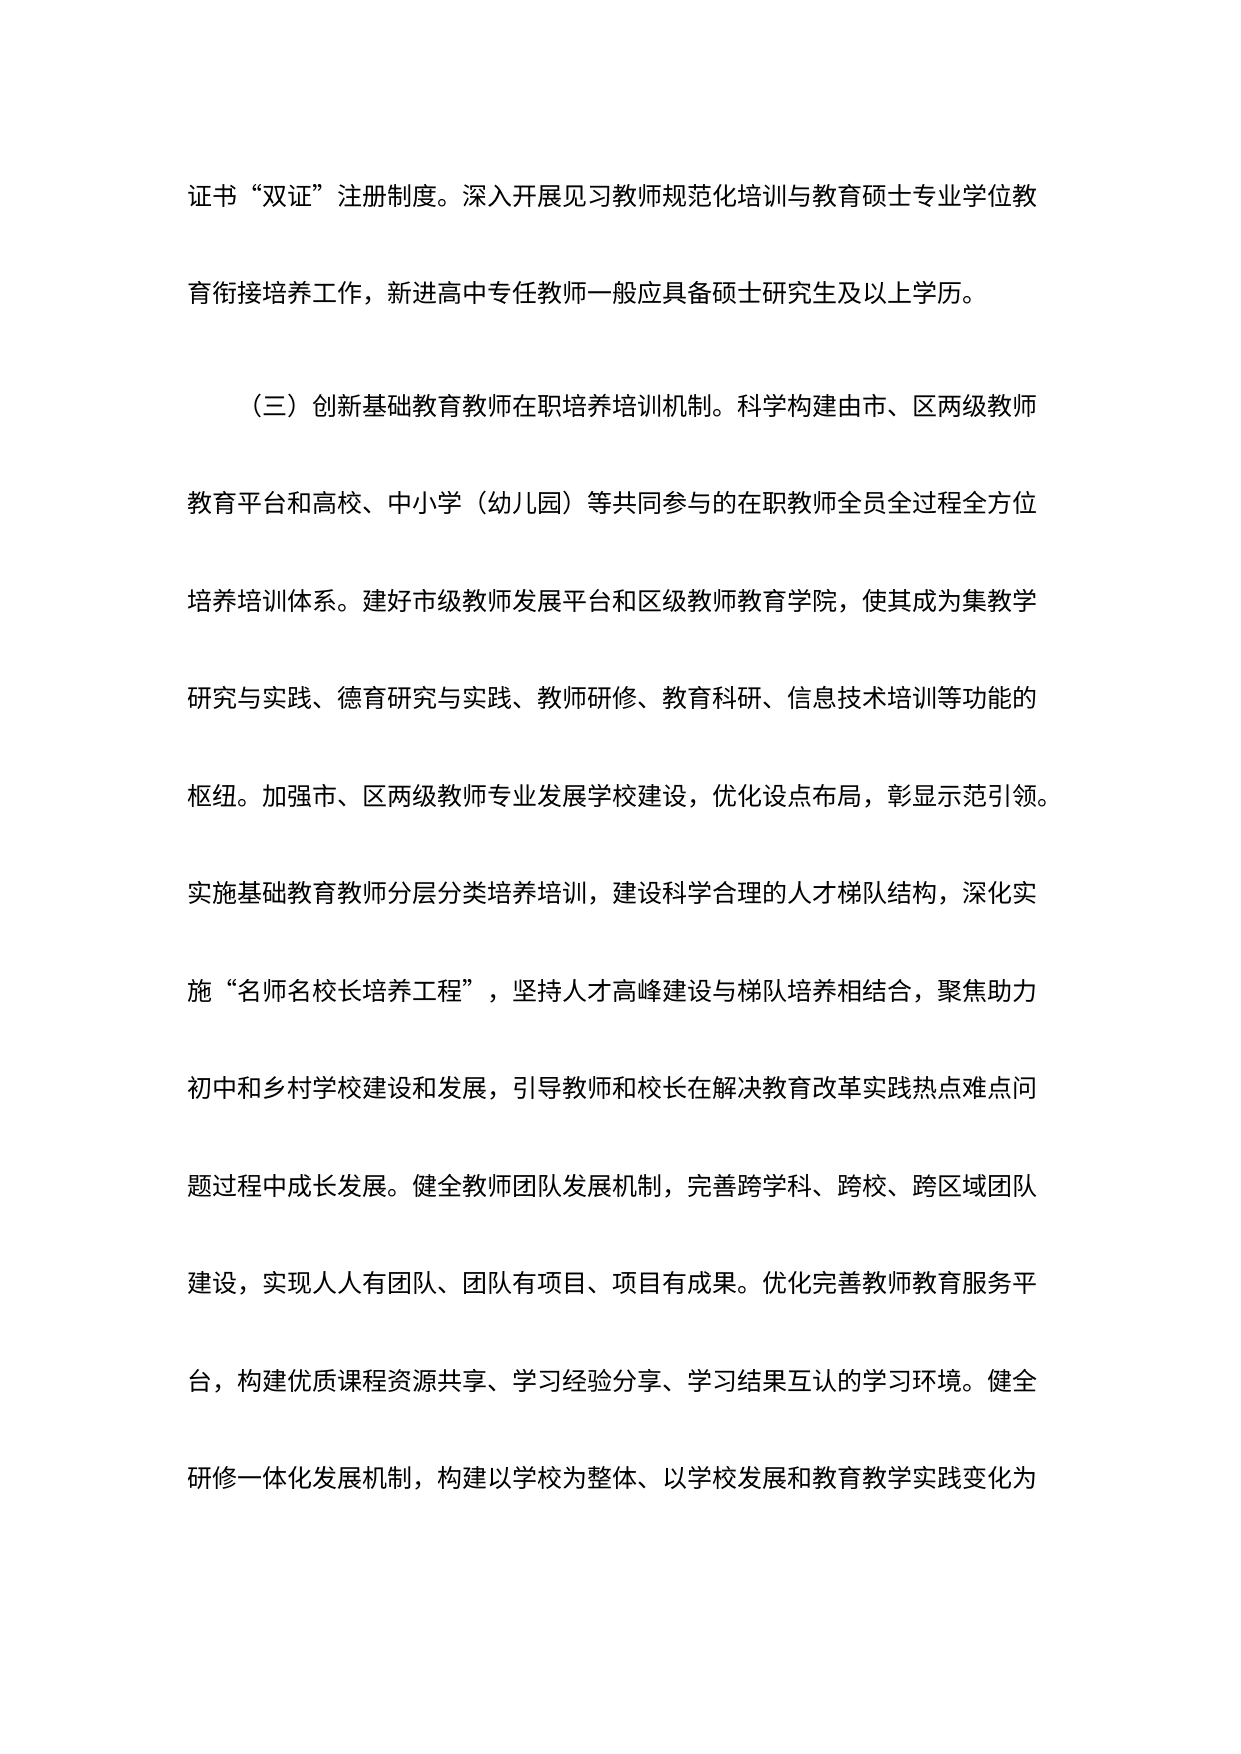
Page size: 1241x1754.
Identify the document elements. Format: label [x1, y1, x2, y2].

text [187, 162, 1053, 324]
text [187, 372, 1053, 1509]
